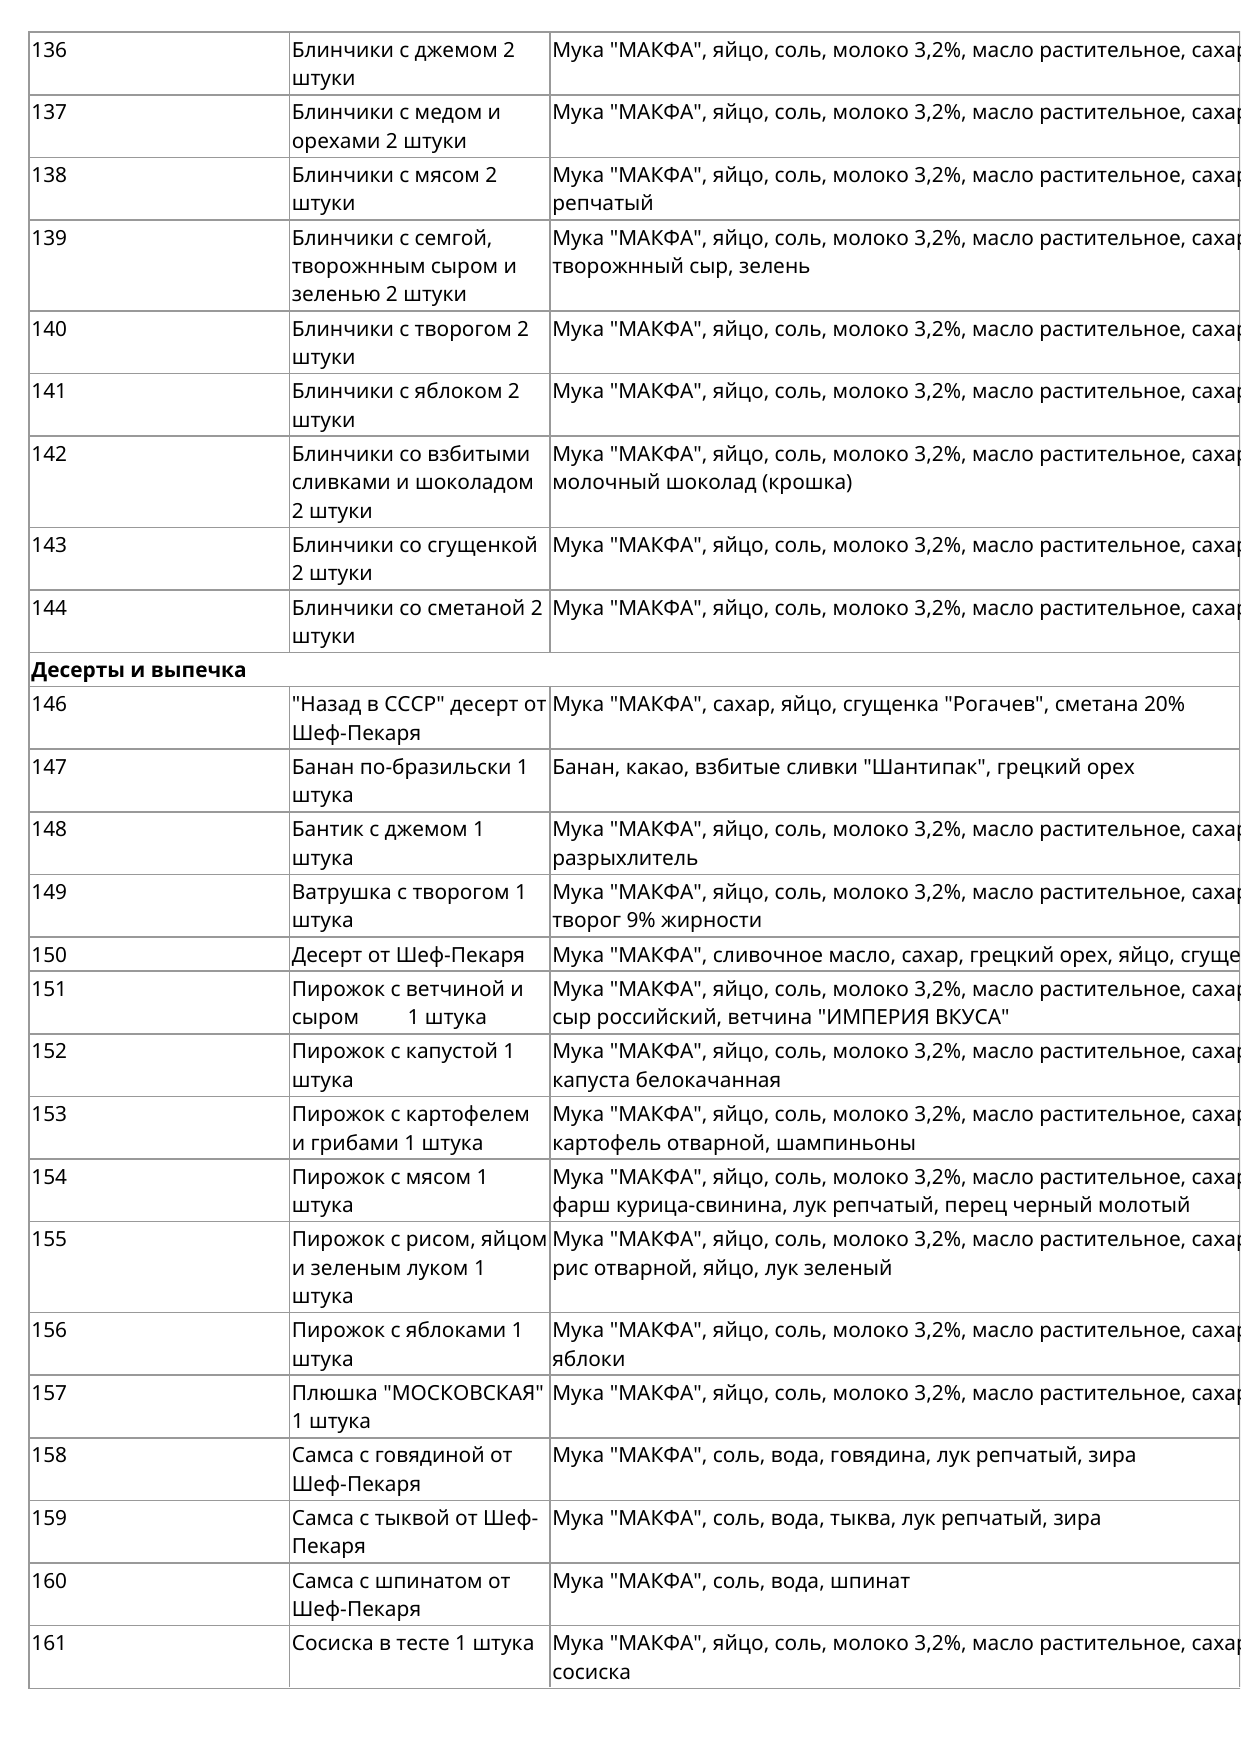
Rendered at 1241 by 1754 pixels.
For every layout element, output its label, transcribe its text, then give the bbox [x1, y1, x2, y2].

table_cell Десерты и выпечка [30, 653, 1239, 686]
table_cell 152 [30, 1035, 289, 1096]
table_cell 144 [30, 591, 289, 652]
table_cell 161 [30, 1626, 289, 1687]
table_cell 151 [30, 972, 289, 1033]
table_cell Мука "МАКФА", яйцо, соль, молоко 3,2%, масло растительное, сахар, сметана 20% жирности [551, 591, 1239, 652]
table_cell Самса с говядиной от Шеф-Пекаря [290, 1439, 549, 1499]
table_cell Самса с тыквой от Шеф-Пекаря [290, 1501, 549, 1562]
table_cell 140 [30, 312, 289, 373]
table_cell Пирожок с капустой 1 штука [290, 1035, 549, 1096]
table_cell Мука "МАКФА", яйцо, соль, молоко 3,2%, масло растительное, сахар, сгущенка "РОГАЧЕВЪ" [551, 528, 1239, 589]
table_cell Мука "МАКФА", яйцо, соль, молоко 3,2%, масло растительное, сахар, яблоки [551, 374, 1239, 435]
table_cell Мука "МАКФА", яйцо, соль, молоко 3,2%, масло растительное, сахар, семга слабосоленая, творожнный сыр, зелень [551, 221, 1239, 310]
table_cell Блинчики с семгой, творожнным сыром и зеленью 2 штуки [290, 221, 549, 310]
table_cell 148 [30, 813, 289, 873]
table_cell Мука "МАКФА", яйцо, соль, молоко 3,2%, масло растительное, сахар, дрожжи сухие, разрыхлитель, капуста белокачанная [551, 1035, 1239, 1096]
table_cell 141 [30, 374, 289, 435]
table_cell Мука "МАКФА", яйцо, соль, молоко 3,2%, масло растительное, сахар, дрожжи сухие, разрыхлитель, сыр российский, ветчина "ИМПЕРИЯ ВКУСА" [551, 972, 1239, 1033]
table_cell Блинчики с творогом 2 штуки [290, 312, 549, 373]
table_cell Мука "МАКФА", яйцо, соль, молоко 3,2%, масло растительное, сахар, взбитые сливки "Шантипак", молочный шоколад (крошка) [551, 437, 1239, 526]
table_cell 136 [30, 33, 289, 94]
table_cell Мука "МАКФА", яйцо, соль, молоко 3,2%, масло растительное, сахар, фарш курица-свинина, лук репчатый [551, 158, 1239, 219]
table_cell 150 [30, 938, 289, 970]
table_cell "Назад в СССР" десерт от Шеф-Пекаря [290, 687, 549, 748]
table_cell Блинчики с медом и орехами 2 штуки [290, 96, 549, 156]
table_cell 143 [30, 528, 289, 589]
table_cell Самса с шпинатом от Шеф-Пекаря [290, 1564, 549, 1625]
table_cell 160 [30, 1564, 289, 1625]
table_cell Мука "МАКФА", яйцо, соль, молоко 3,2%, масло растительное, сахар, дрожжи сухие, разрыхлитель [551, 1376, 1239, 1437]
table_cell 156 [30, 1313, 289, 1374]
table_cell 138 [30, 158, 289, 219]
table_cell Блинчики с мясом 2 штуки [290, 158, 549, 219]
table_cell 146 [30, 687, 289, 748]
table_cell 157 [30, 1376, 289, 1437]
table_cell Плюшка "МОСКОВСКАЯ" 1 штука [290, 1376, 549, 1437]
table_cell Мука "МАКФА", яйцо, соль, молоко 3,2%, масло растительное, сахар, мед, грецкие орехи [551, 96, 1239, 156]
table_cell Бантик с джемом 1 штука [290, 813, 549, 873]
table_cell Мука "МАКФА", соль, вода, шпинат [551, 1564, 1239, 1625]
table_cell Пирожок с яблоками 1 штука [290, 1313, 549, 1374]
table_cell Банан, какао, взбитые сливки "Шантипак", грецкий орех [551, 750, 1239, 811]
table_cell Банан по-бразильски 1 штука [290, 750, 549, 811]
table_cell Блинчики с яблоком 2 штуки [290, 374, 549, 435]
table_cell 137 [30, 96, 289, 156]
table_cell Блинчики со взбитыми сливками и шоколадом 2 штуки [290, 437, 549, 526]
table_cell 149 [30, 875, 289, 936]
table_cell 159 [30, 1501, 289, 1562]
table_cell Мука "МАКФА", яйцо, соль, молоко 3,2%, масло растительное, сахар, дрожжи сухие, разрыхлитель, картофель отварной, шампиньоны [551, 1097, 1239, 1158]
table_cell 155 [30, 1222, 289, 1312]
table_cell Мука "МАКФА", яйцо, соль, молоко 3,2%, масло растительное, сахар, дрожжи сухие, разрыхлитель, яблоки [551, 1313, 1239, 1374]
table_cell Блинчики с джемом 2 штуки [290, 33, 549, 94]
table_cell Мука "МАКФА", сахар, яйцо, сгущенка "Рогачев", сметана 20% [551, 687, 1239, 748]
table_cell Ватрушка с творогом 1 штука [290, 875, 549, 936]
table_cell Мука "МАКФА", яйцо, соль, молоко 3,2%, масло растительное, сахар, дрожжи сухие, разрыхлитель, сосиска [551, 1626, 1239, 1687]
table_cell 154 [30, 1160, 289, 1221]
table_cell Сосиска в тесте 1 штука [290, 1626, 549, 1687]
table_cell 158 [30, 1439, 289, 1499]
table_cell Пирожок с картофелем и грибами 1 штука [290, 1097, 549, 1158]
table_cell Мука "МАКФА", соль, вода, тыква, лук репчатый, зира [551, 1501, 1239, 1562]
table_cell Пирожок с мясом 1 штука [290, 1160, 549, 1221]
table_cell Мука "МАКФА", соль, вода, говядина, лук репчатый, зира [551, 1439, 1239, 1499]
table_cell Мука "МАКФА", яйцо, соль, молоко 3,2%, масло растительное, сахар, дрожжи сухие, разрыхлитель, рис отварной, яйцо, лук зеленый [551, 1222, 1239, 1312]
table_cell Пирожок с ветчиной и сыром 1 штука [290, 972, 549, 1033]
table_cell 139 [30, 221, 289, 310]
table_cell Блинчики со сметаной 2 штуки [290, 591, 549, 652]
table_cell Мука "МАКФА", яйцо, соль, молоко 3,2%, масло растительное, сахар, джем [551, 33, 1239, 94]
table_cell 147 [30, 750, 289, 811]
table_cell Десерт от Шеф-Пекаря [290, 938, 549, 970]
table_cell 142 [30, 437, 289, 526]
table_cell Мука "МАКФА", яйцо, соль, молоко 3,2%, масло растительное, сахар, дрожжи сухие, разрыхлитель, фарш курица-свинина, лук репчатый, перец черный молотый [551, 1160, 1239, 1221]
table_cell Пирожок с рисом, яйцом и зеленым луком 1 штука [290, 1222, 549, 1312]
table_cell Мука "МАКФА", сливочное масло, сахар, грецкий орех, яйцо, сгущенка "Рогачев" [551, 938, 1239, 970]
table_cell 153 [30, 1097, 289, 1158]
table_cell Блинчики со сгущенкой 2 штуки [290, 528, 549, 589]
table_cell Мука "МАКФА", яйцо, соль, молоко 3,2%, масло растительное, сахар, творог 9% жирности [551, 312, 1239, 373]
table_cell Мука "МАКФА", яйцо, соль, молоко 3,2%, масло растительное, сахар, дрожжи сухие, разрыхлитель, творог 9% жирности [551, 875, 1239, 936]
table_cell Мука "МАКФА", яйцо, соль, молоко 3,2%, масло растительное, сахар, джем, дрожжи сухие, разрыхлитель [551, 813, 1239, 873]
